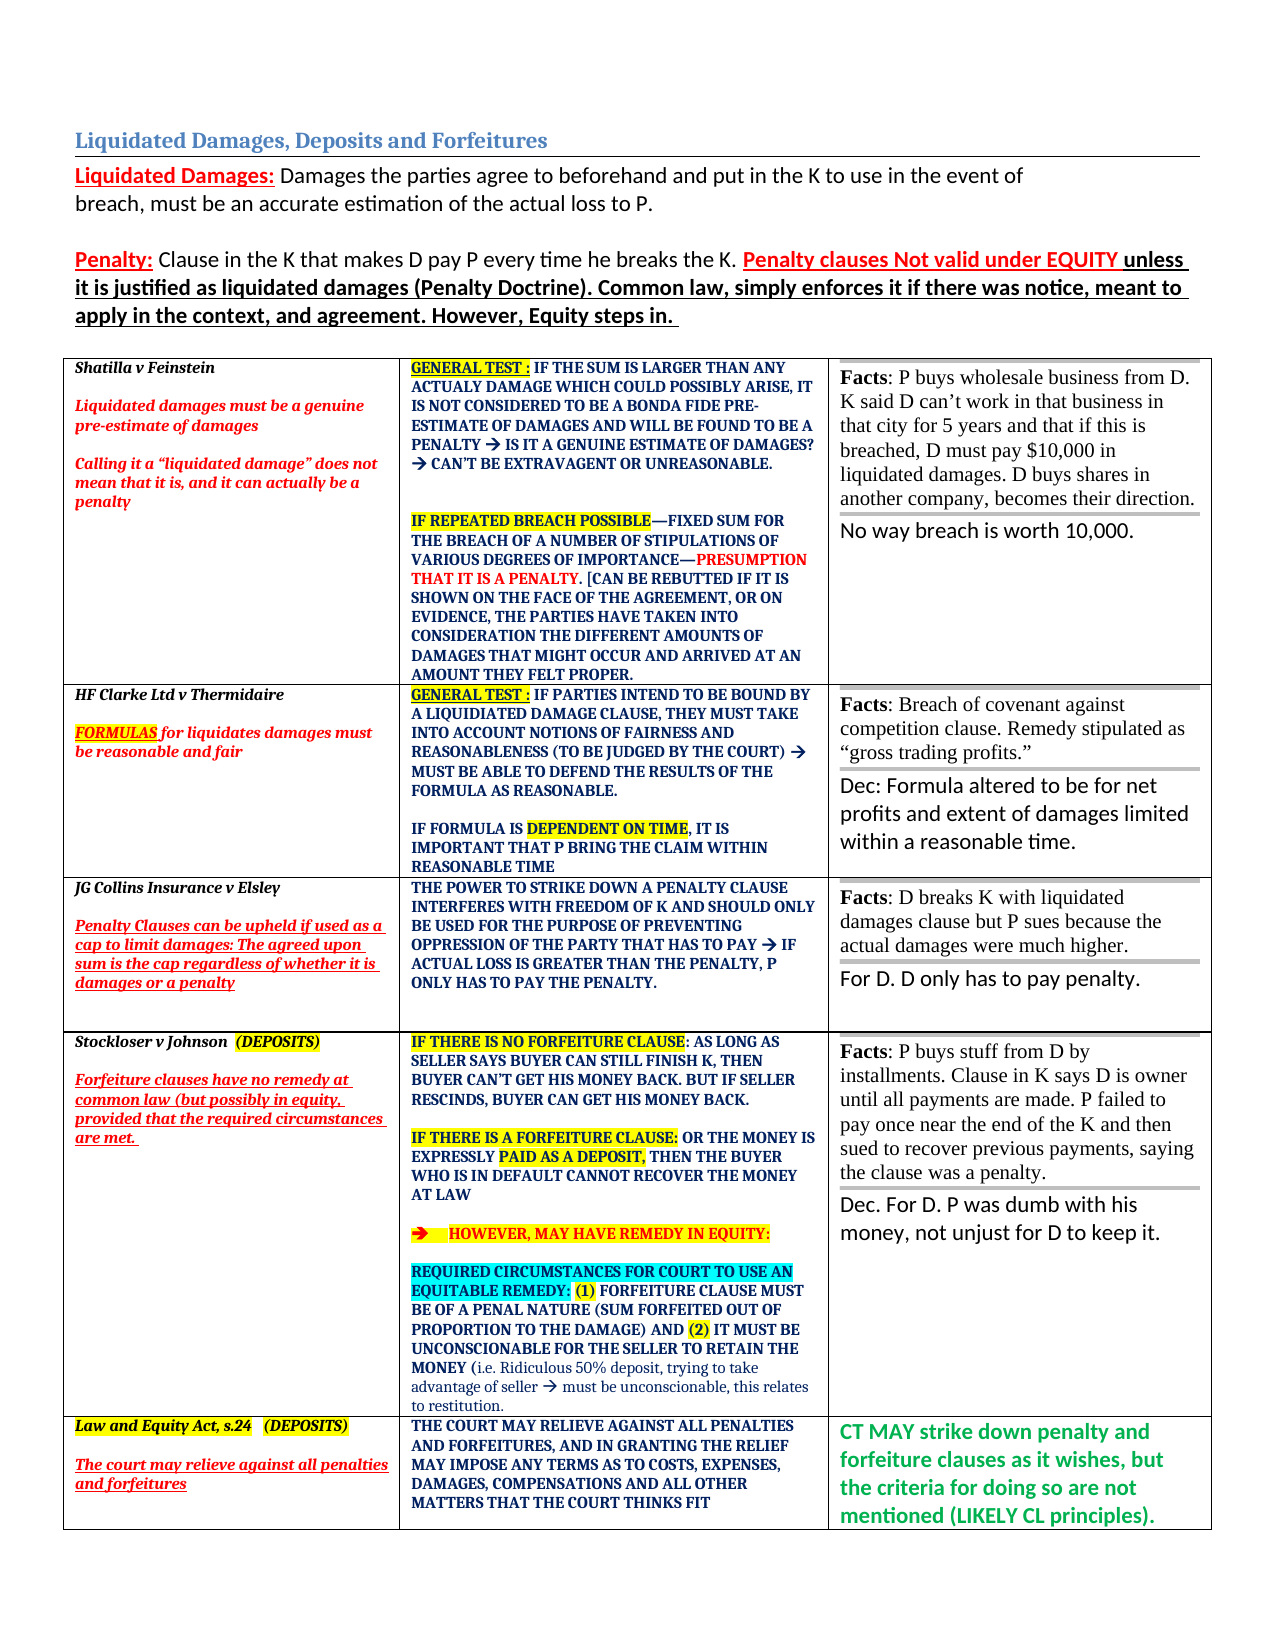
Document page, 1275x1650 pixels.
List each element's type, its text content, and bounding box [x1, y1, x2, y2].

text Liquidated Damages: Damages the parties agree to beforehand and put in the K to use in the event of [75, 161, 1200, 189]
subtitle Liquidated Damages, Deposits and Forfeitures [75, 128, 1200, 156]
table_cell Law and Equity Act, s.24 (DEPOSITS) The court may relieve against all penalties and forfeitures [64, 1417, 399, 1529]
table_cell Facts: P buys stuff from D by installments. Clause in K says D is owner until all payments are made. P failed to pay once near the end of the K and then sued to recover previous payments, saying the clause was a penalty. Dec. For D. P was dumb with his money, not unjust for D to keep it. [829, 1033, 1211, 1416]
table_cell IF THERE IS NO FORFEITURE CLAUSE: AS LONG AS SELLER SAYS BUYER CAN STILL FINISH K, THEN BUYER CAN’T GET HIS MONEY BACK. BUT IF SELLER RESCINDS, BUYER CAN GET HIS MONEY BACK. IF THERE IS A FORFEITURE CLAUSE: OR THE MONEY IS EXPRESSLY PAID AS A DEPOSIT, THEN THE BUYER WHO IS IN DEFAULT CANNOT RECOVER THE MONEY AT LAW HOWEVER, MAY HAVE REMEDY IN EQUITY: REQUIRED CIRCUMSTANCES FOR COURT TO USE AN EQUITABLE REMEDY: (1) FORFEITURE CLAUSE MUST BE OF A PENAL NATURE (SUM FORFEITED OUT OF PROPORTION TO THE DAMAGE) AND (2) IT MUST BE UNCONSCIONABLE FOR THE SELLER TO RETAIN THE MONEY (i.e. Ridiculous 50% deposit, trying to take advantage of seller must be unconscionable, this relates to restitution. [400, 1033, 828, 1416]
table_cell Facts: Breach of covenant against competition clause. Remedy stipulated as “gross trading profits.” Dec: Formula altered to be for net profits and extent of damages limited within a reasonable time. [829, 685, 1211, 877]
table_cell THE COURT MAY RELIEVE AGAINST ALL PENALTIES AND FORFEITURES, AND IN GRANTING THE RELIEF MAY IMPOSE ANY TERMS AS TO COSTS, EXPENSES, DAMAGES, COMPENSATIONS AND ALL OTHER MATTERS THAT THE COURT THINKS FIT [400, 1417, 828, 1529]
text Penalty: Clause in the K that makes D pay P every time he breaks the K. Penalty clauses Not valid under EQUITY unless it is justified as liquidated damages (Penalty Doctrine). Common law, simply enforces it if there was notice, meant to apply in the context, and agreement. However, Equity steps in. [75, 245, 1200, 329]
text breach, must be an accurate estimation of the actual loss to P. [75, 189, 1200, 217]
table_cell THE POWER TO STRIKE DOWN A PENALTY CLAUSE INTERFERES WITH FREEDOM OF K AND SHOULD ONLY BE USED FOR THE PURPOSE OF PREVENTING OPPRESSION OF THE PARTY THAT HAS TO PAY IF ACTUAL LOSS IS GREATER THAN THE PENALTY, P ONLY HAS TO PAY THE PENALTY. [400, 878, 828, 1031]
table_cell GENERAL TEST : IF PARTIES INTEND TO BE BOUND BY A LIQUIDIATED DAMAGE CLAUSE, THEY MUST TAKE INTO ACCOUNT NOTIONS OF FAIRNESS AND REASONABLENESS (TO BE JUDGED BY THE COURT) MUST BE ABLE TO DEFEND THE RESULTS OF THE FORMULA AS REASONABLE. IF FORMULA IS DEPENDENT ON TIME, IT IS IMPORTANT THAT P BRING THE CLAIM WITHIN REASONABLE TIME [400, 685, 828, 877]
table_cell JG Collins Insurance v Elsley Penalty Clauses can be upheld if used as a cap to limit damages: The agreed upon sum is the cap regardless of whether it is damages or a penalty [64, 878, 399, 1031]
table_cell Facts: D breaks K with liquidated damages clause but P sues because the actual damages were much higher. For D. D only has to pay penalty. [829, 878, 1211, 1031]
table_header Facts: P buys wholesale business from D. K said D can’t work in that business in that city for 5 years and that if this is breached, D must pay $10,000 in liquidated damages. D buys shares in another company, becomes their direction. No way breach is worth 10,000. [829, 359, 1211, 684]
table_header Shatilla v Feinstein Liquidated damages must be a genuine pre-estimate of damages Calling it a “liquidated damage” does not mean that it is, and it can actually be a penalty [64, 359, 399, 684]
table_cell CT MAY strike down penalty and forfeiture clauses as it wishes, but the criteria for doing so are not mentioned (LIKELY CL principles). [829, 1417, 1211, 1529]
table_cell HF Clarke Ltd v Thermidaire FORMULAS for liquidates damages must be reasonable and fair [64, 685, 399, 877]
table_cell Stockloser v Johnson (DEPOSITS) Forfeiture clauses have no remedy at common law (but possibly in equity, provided that the required circumstances are met. [64, 1033, 399, 1416]
table_header GENERAL TEST : IF THE SUM IS LARGER THAN ANY ACTUALY DAMAGE WHICH COULD POSSIBLY ARISE, IT IS NOT CONSIDERED TO BE A BONDA FIDE PRE-ESTIMATE OF DAMAGES AND WILL BE FOUND TO BE A PENALTY IS IT A GENUINE ESTIMATE OF DAMAGES? CAN’T BE EXTRAVAGENT OR UNREASONABLE. IF REPEATED BREACH POSSIBLE—FIXED SUM FOR THE BREACH OF A NUMBER OF STIPULATIONS OF VARIOUS DEGREES OF IMPORTANCE—PRESUMPTION THAT IT IS A PENALTY. [CAN BE REBUTTED IF IT IS SHOWN ON THE FACE OF THE AGREEMENT, OR ON EVIDENCE, THE PARTIES HAVE TAKEN INTO CONSIDERATION THE DIFFERENT AMOUNTS OF DAMAGES THAT MIGHT OCCUR AND ARRIVED AT AN AMOUNT THEY FELT PROPER. [400, 359, 828, 684]
